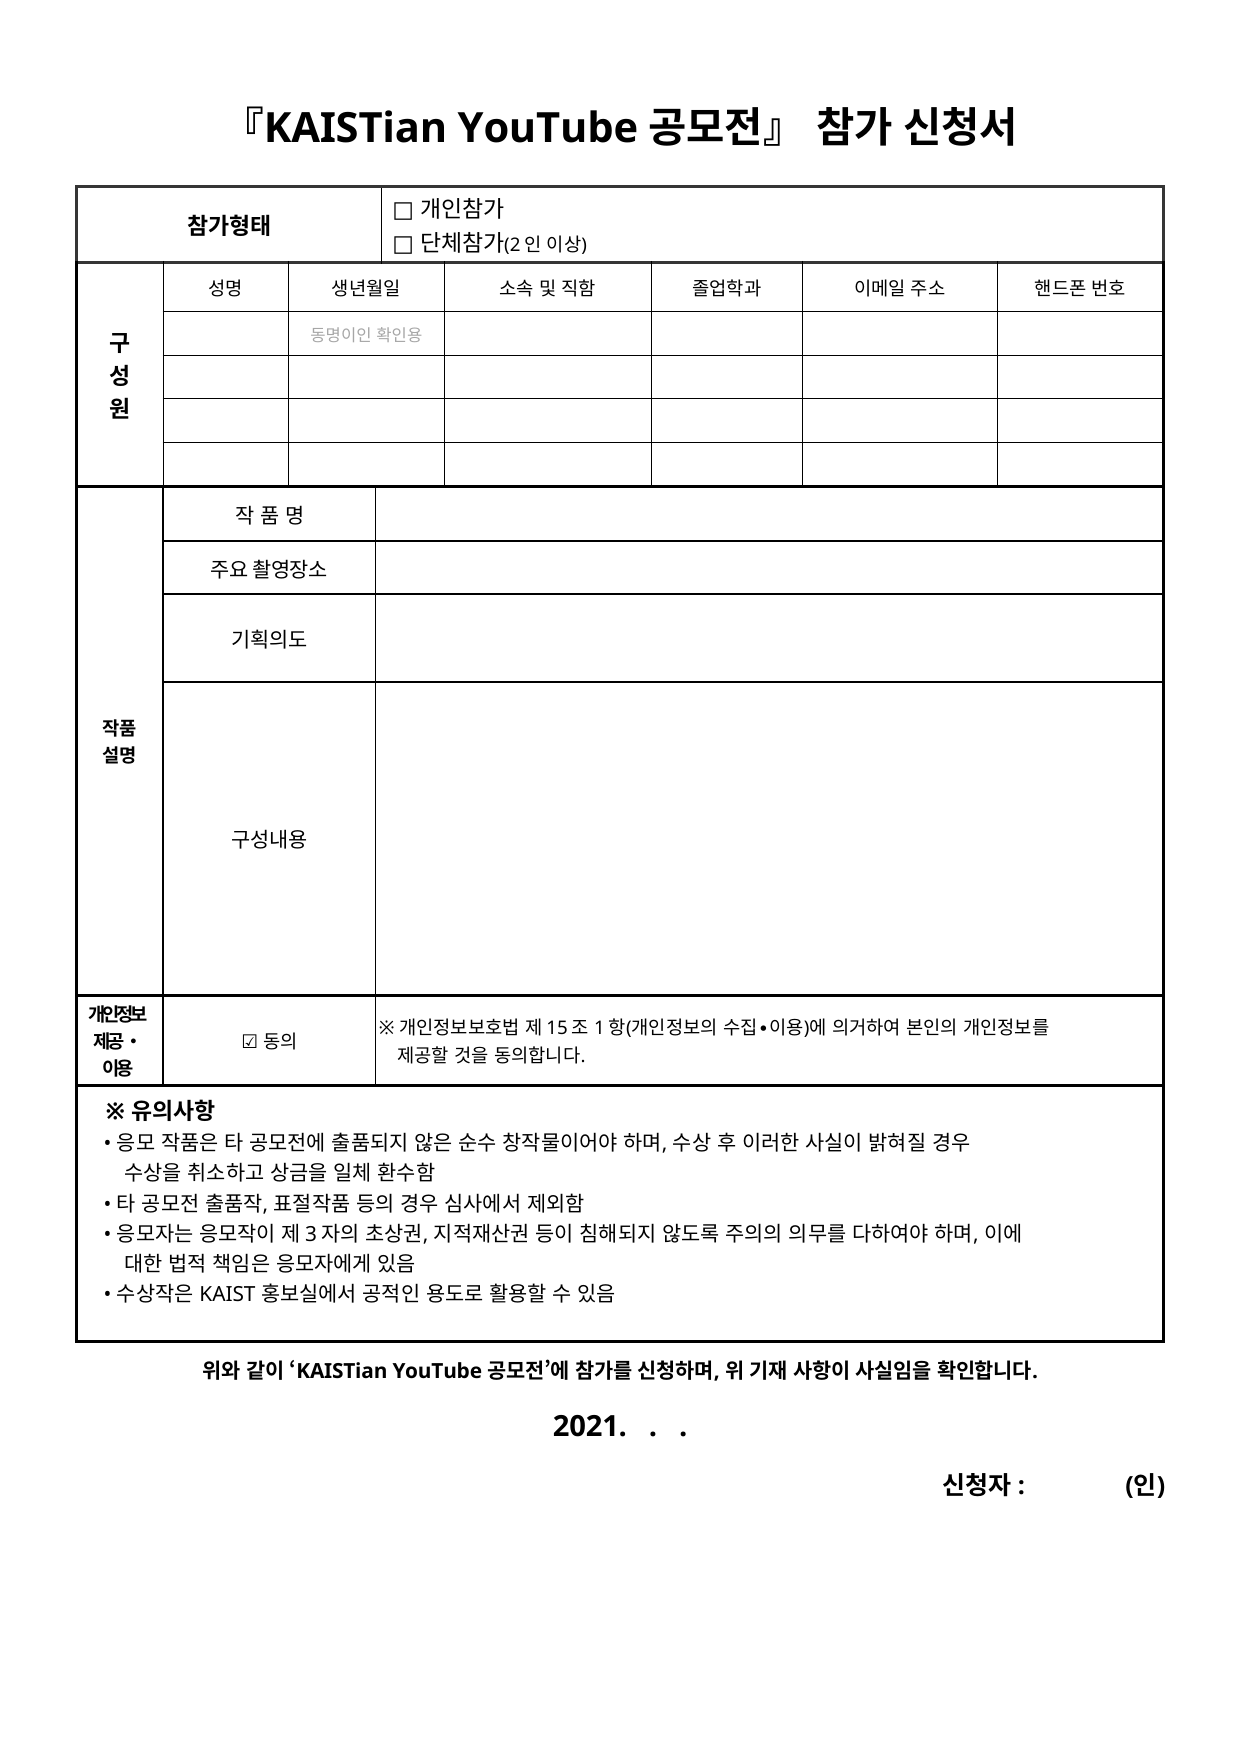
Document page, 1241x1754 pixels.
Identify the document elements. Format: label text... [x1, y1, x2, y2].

table_cell 졸업학과 [652, 264, 802, 311]
table_cell [998, 312, 1162, 355]
table_cell [803, 443, 997, 485]
table_cell 동명이인 확인용 [289, 312, 444, 355]
table_cell [445, 443, 651, 485]
table_cell [803, 356, 997, 398]
table_cell 이메일 주소 [803, 264, 997, 311]
table_cell 주요 촬영장소 [164, 542, 375, 593]
text 위와 같이 ‘KAISTian YouTube 공모전’에 참가를 신청하며, 위 기재 사항이 사실임을 확인합니다. [75, 1354, 1165, 1384]
table_cell ※ 개인정보보호법 제15조 1항(개인정보의 수집∙이용)에 의거하여 본인의 개인정보를 제공할 것을 동의합니다. [376, 997, 1162, 1084]
table_cell [164, 312, 288, 355]
table_cell 개인정보 제공‧이용 [78, 997, 162, 1084]
table_cell [652, 356, 802, 398]
text 『KAISTian YouTube 공모전』 참가 신청서 [75, 94, 1165, 155]
table_cell [164, 443, 288, 485]
text 신청자 : (인) [75, 1466, 1165, 1502]
table_cell 소속 및 직함 [445, 264, 651, 311]
table_cell [652, 399, 802, 442]
table_header 참가형태 [78, 188, 381, 261]
table_cell ※ 유의사항 • 응모 작품은 타 공모전에 출품되지 않은 순수 창작물이어야 하며, 수상 후 이러한 사실이 밝혀질 경우 수상을 취소하고 상금을 일체 환수함 • 타 공모전 출품작, 표절작품 등의 경우 심사에서 제외함 • 응모자는 응모작이 제3자의 초상권, 지적재산권 등이 침해되지 않도록 주의의 의무를 다하여야 하며, 이에 대한 법적 책임은 응모자에게 있음 • 수상작은 KAIST 홍보실에서 공적인 용도로 활용할 수 있음 [78, 1087, 1162, 1339]
table_cell [289, 399, 444, 442]
table_cell [289, 443, 444, 485]
table_cell [998, 443, 1162, 485]
table_cell 작 품 명 [164, 488, 375, 540]
table_cell 기획의도 [164, 595, 375, 681]
table_cell [376, 542, 1162, 593]
table_cell 작품 설명 [78, 488, 162, 993]
table_cell [998, 399, 1162, 442]
table_cell [652, 443, 802, 485]
table_header □ 개인참가 □ 단체참가(2인 이상) [382, 188, 1162, 261]
table_cell [164, 356, 288, 398]
table_cell 생년월일 [289, 264, 444, 311]
table_cell 구성내용 [164, 683, 375, 993]
text 2021. . . [75, 1405, 1165, 1445]
table_cell [376, 488, 1162, 540]
table_cell 성명 [164, 264, 288, 311]
table_cell [445, 312, 651, 355]
table_cell [289, 356, 444, 398]
table_cell [376, 683, 1162, 993]
table_cell [998, 356, 1162, 398]
table_cell ☑ 동의 [164, 997, 375, 1084]
table_cell [445, 356, 651, 398]
table_cell [376, 595, 1162, 681]
table_cell [803, 312, 997, 355]
table_cell 구 성 원 [78, 264, 163, 485]
table_cell [652, 312, 802, 355]
table_cell 핸드폰 번호 [998, 264, 1162, 311]
table_cell [164, 399, 288, 442]
table_cell [803, 399, 997, 442]
table_cell [445, 399, 651, 442]
